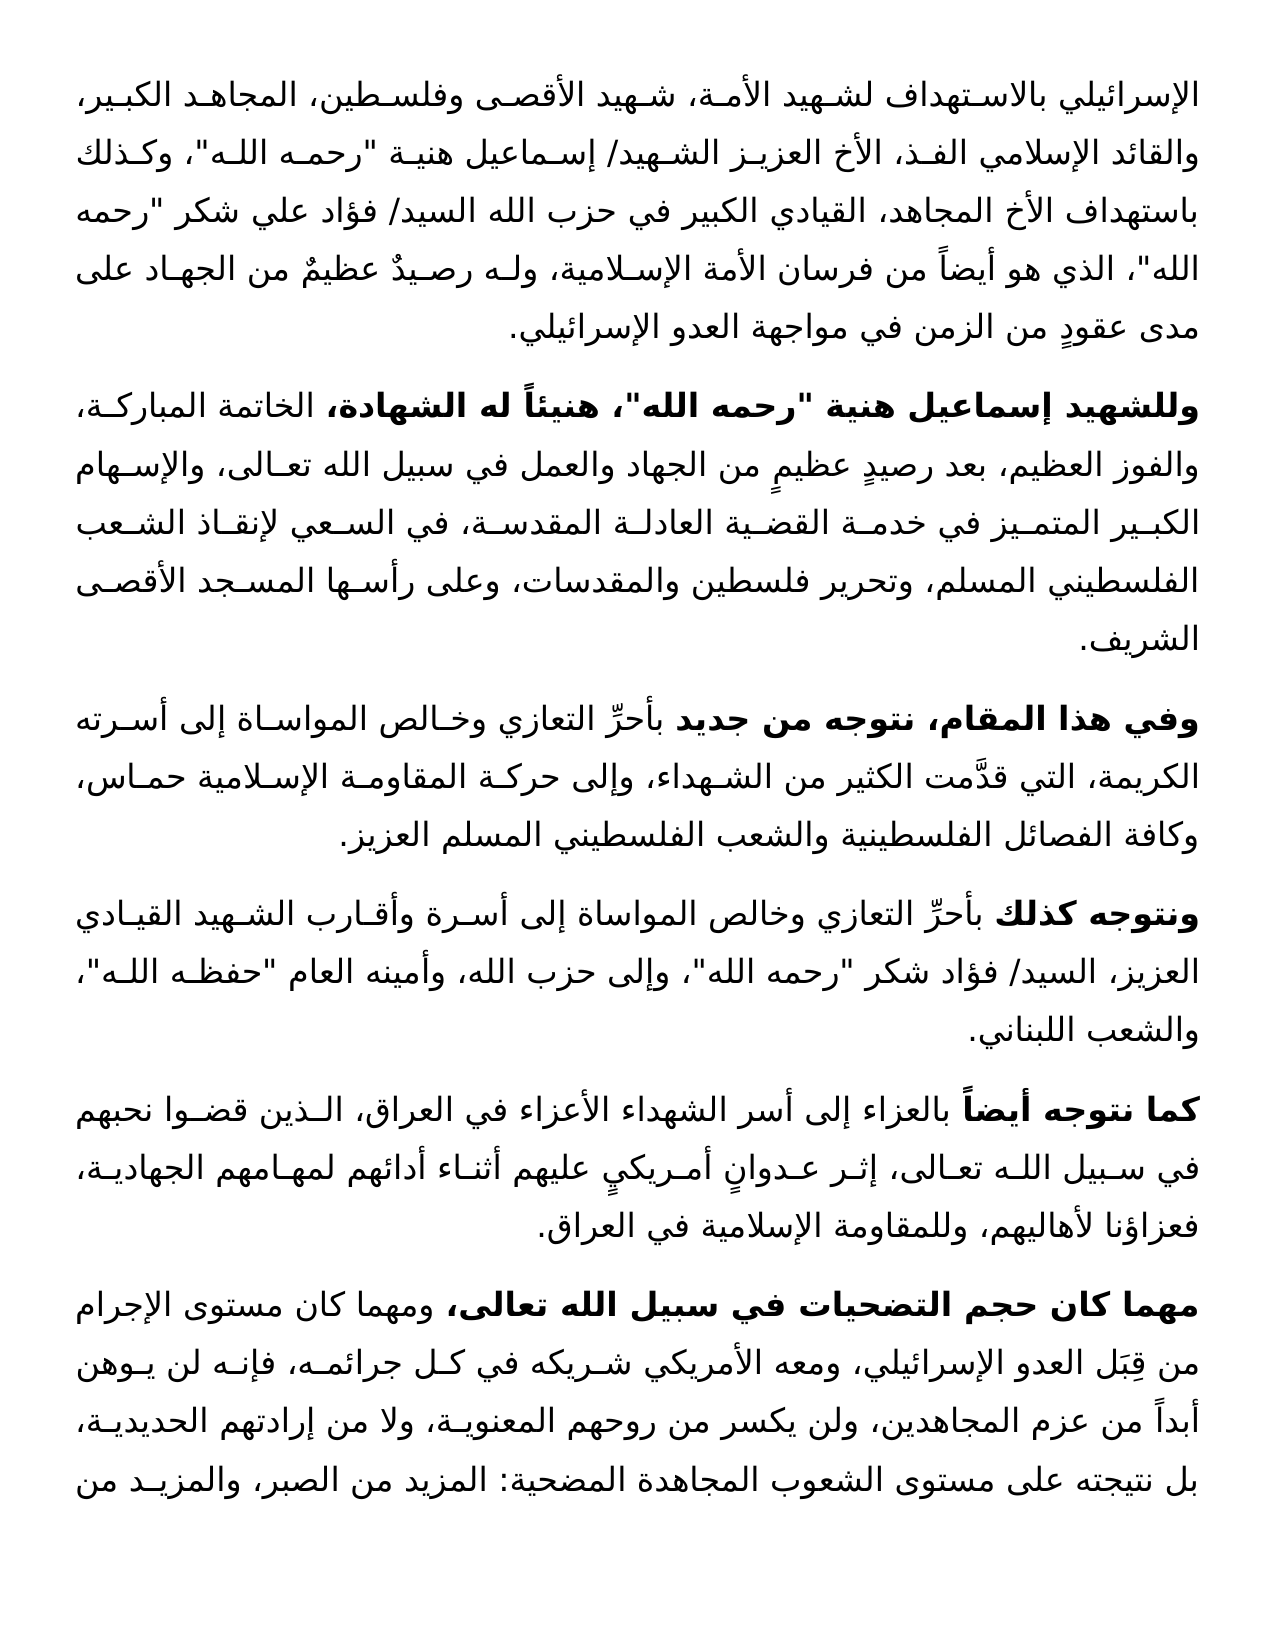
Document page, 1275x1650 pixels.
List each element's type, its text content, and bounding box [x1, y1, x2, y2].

text وفي هذا المقام، نتوجه من جديد بأحرِّ التعازي وخالص المواساة إلى أسرته الكريمة، التي قدَّمت الكثير من الشهداء، وإلى حركة المقاومة الإسلامية حماس، وكافة الفصائل الفلسطينية والشعب الفلسطيني المسلم العزيز. [75, 699, 1200, 854]
text وللشهيد إسماعيل هنية "رحمه الله"، هنيئاً له الشهادة، الخاتمة المباركة، والفوز العظيم، بعد رصيدٍ عظيمٍ من الجهاد والعمل في سبيل الله تعالى، والإسهام الكبير المتميز في خدمة القضية العادلة المقدسة، في السعي لإنقاذ الشعب الفلسطيني المسلم، وتحرير فلسطين والمقدسات، وعلى رأسها المسجد الأقصى الشريف. [75, 387, 1200, 659]
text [75, 1286, 1200, 1499]
text ونتوجه كذلك بأحرِّ التعازي وخالص المواساة إلى أسرة وأقارب الشهيد القيادي العزيز، السيد/ فؤاد شكر "رحمه الله"، وإلى حزب الله، وأمينه العام "حفظه الله"، والشعب اللبناني. [75, 894, 1200, 1050]
text كما نتوجه أيضاً بالعزاء إلى أسر الشهداء الأعزاء في العراق، الذين قضوا نحبهم في سبيل الله تعالى، إثر عدوانٍ أمريكيٍ عليهم أثناء أدائهم لمهامهم الجهادية، فعزاؤنا لأهاليهم، وللمقاومة الإسلامية في العراق. [75, 1090, 1200, 1245]
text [75, 75, 1200, 347]
